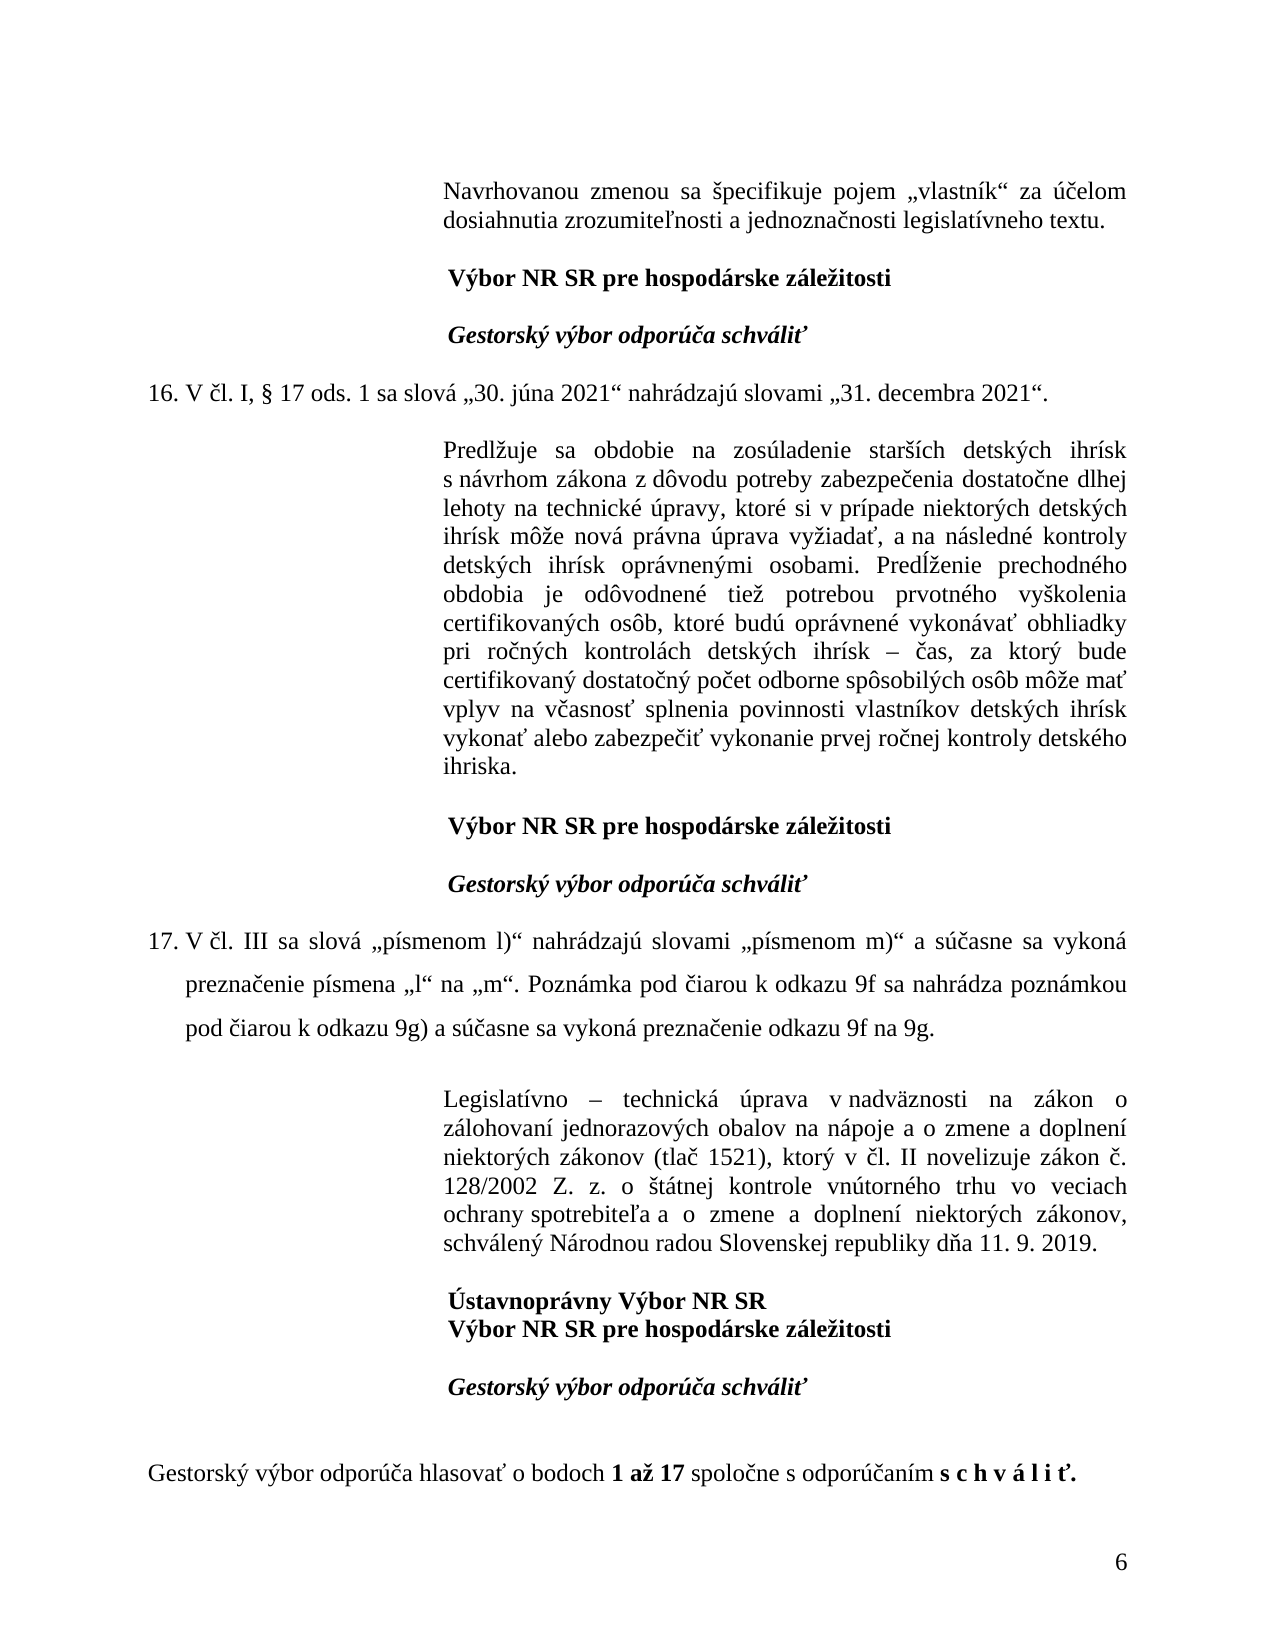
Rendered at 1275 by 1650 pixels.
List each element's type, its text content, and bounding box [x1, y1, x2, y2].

text Gestorský výbor odporúča schváliť [373, 1372, 1127, 1401]
text Gestorský výbor odporúča hlasovať o bodoch 1 až 17 spoločne s odporúčaním s c h v á l i ť. [148, 1458, 1127, 1487]
list V čl. I, § 17 ods. 1 sa slová „30. júna 2021“ nahrádzajú slovami „31. decembra 2021“. [148, 378, 1127, 406]
text Navrhovanou zmenou sa špecifikuje pojem „vlastník“ za účelom dosiahnutia zrozumiteľnosti a jednoznačnosti legislatívneho textu. [443, 176, 1127, 234]
text Gestorský výbor odporúča schváliť [373, 869, 1127, 898]
list V čl. III sa slová „písmenom l)“ nahrádzajú slovami „písmenom m)“ a súčasne sa vykoná preznačenie písmena „l“ na „m“. Poznámka pod čiarou k odkazu 9f sa nahrádza poznámkou pod čiarou k odkazu 9g) a súčasne sa vykoná preznačenie odkazu 9f na 9g. [148, 926, 1127, 1041]
list Legislatívno – technická úprava v nadväznosti na zákon o zálohovaní jednorazových obalov na nápoje a o zmene a doplnení niektorých zákonov (tlač 1521), ktorý v čl. II novelizuje zákon č. 128/2002 Z. z. o štátnej kontrole vnútorného trhu vo veciach ochrany spotrebiteľa a o zmene a doplnení niektorých zákonov, schválený Národnou radou Slovenskej republiky dňa 11. 9. 2019. [443, 1084, 1127, 1257]
text Gestorský výbor odporúča schváliť [373, 320, 1127, 349]
text Predlžuje sa obdobie na zosúladenie starších detských ihrísk s návrhom zákona z dôvodu potreby zabezpečenia dostatočne dlhej lehoty na technické úpravy, ktoré si v prípade niektorých detských ihrísk môže nová právna úprava vyžiadať, a na následné kontroly detských ihrísk oprávnenými osobami. Predĺženie prechodného obdobia je odôvodnené tiež potrebou prvotného vyškolenia certifikovaných osôb, ktoré budú oprávnené vykonávať obhliadky pri ročných kontrolách detských ihrísk – čas, za ktorý bude certifikovaný dostatočný počet odborne spôsobilých osôb môže mať vplyv na včasnosť splnenia povinnosti vlastníkov detských ihrísk vykonať alebo zabezpečiť vykonanie prvej ročnej kontroly detského ihriska. [443, 435, 1127, 780]
text Výbor NR SR pre hospodárske záležitosti [373, 811, 1127, 840]
list Ústavnoprávny Výbor NR SR [221, 1286, 1127, 1314]
text Výbor NR SR pre hospodárske záležitosti [373, 263, 1127, 291]
text Výbor NR SR pre hospodárske záležitosti [373, 1314, 1127, 1343]
